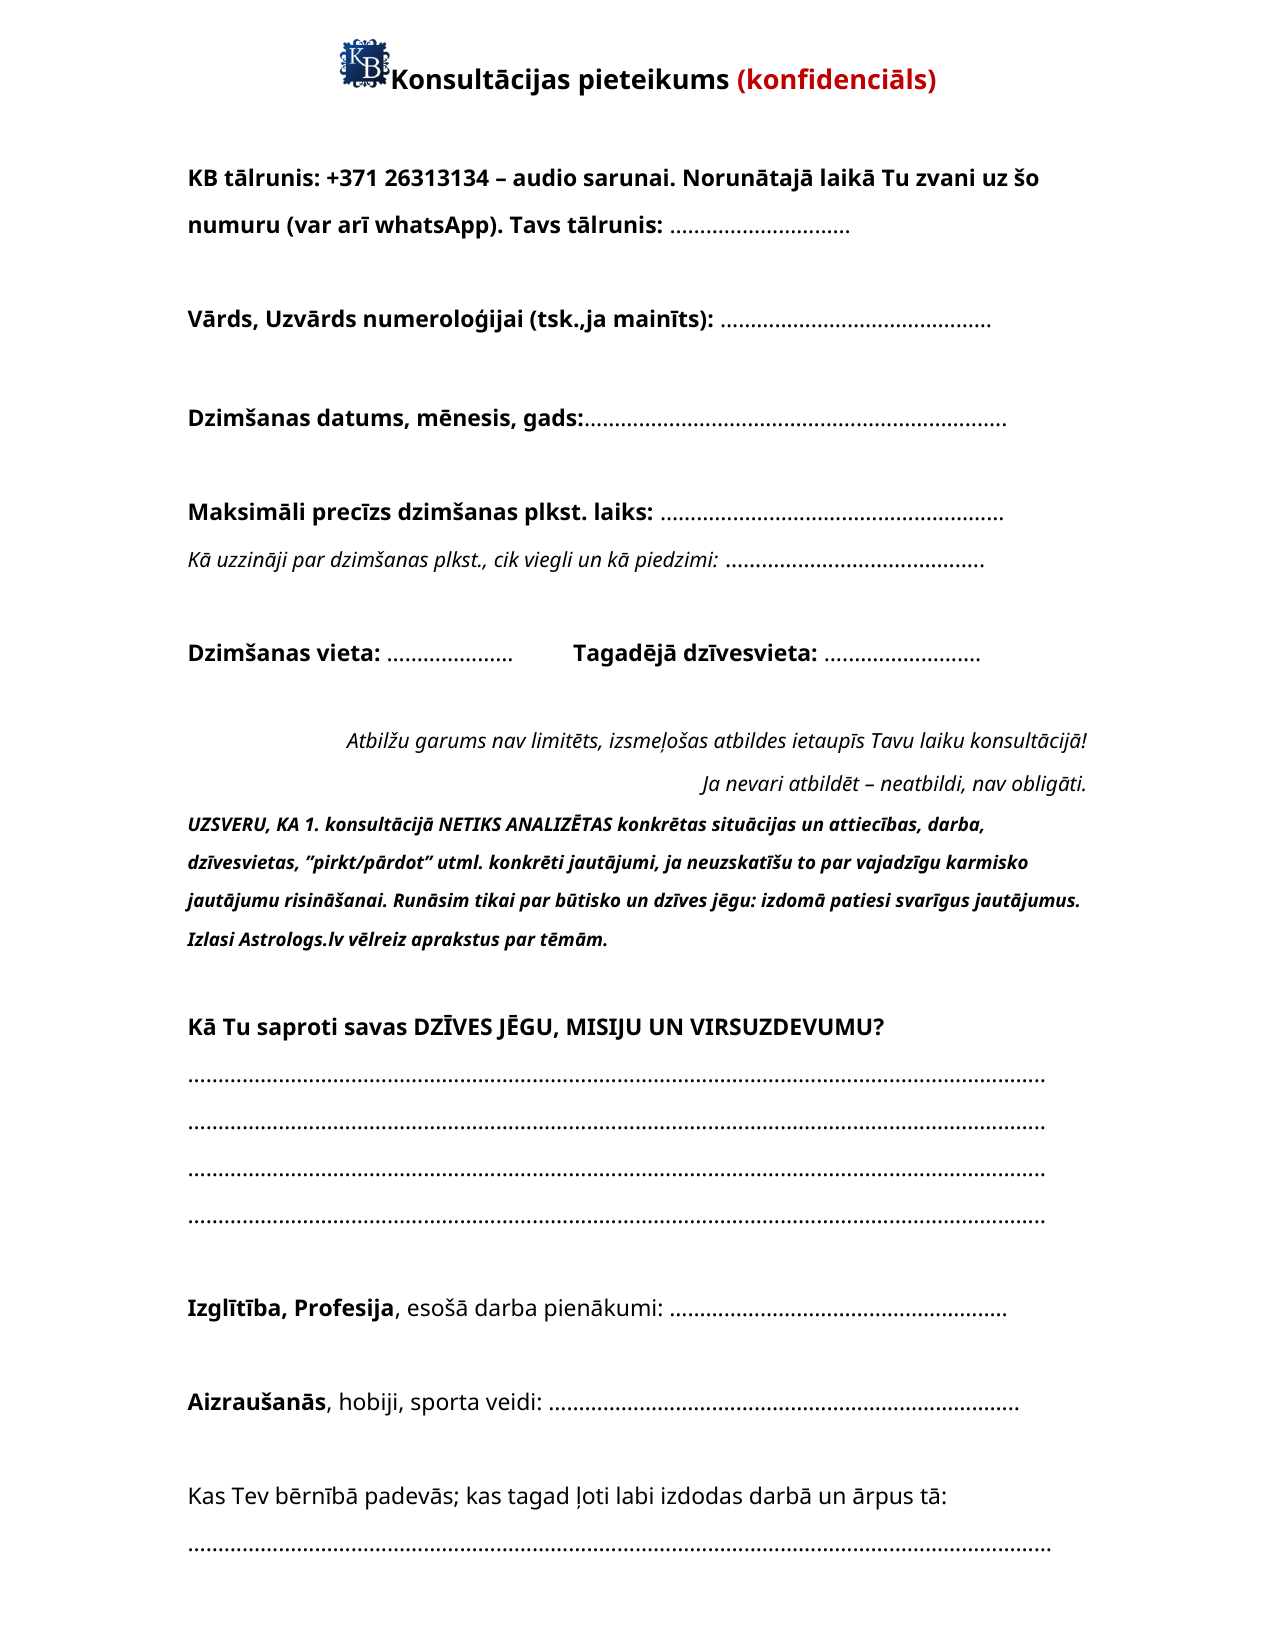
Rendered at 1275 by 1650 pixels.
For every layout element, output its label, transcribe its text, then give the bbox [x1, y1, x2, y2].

text Ja nevari atbildēt – neatbildi, nav obligāti. [187, 769, 1087, 797]
text ……………………………………………………………..…………………………………………………………….. [187, 1198, 1087, 1230]
text ……………………………………………………………..…………………………………………………………….. [187, 1105, 1087, 1136]
picture [338, 37, 391, 89]
text Kā uzzināji par dzimšanas plkst., cik viegli un kā piedzimi: …………………………..……….. [187, 543, 1087, 574]
text ……………………………………………………………..…………………………………………………………….. [187, 1152, 1087, 1183]
text Kas Tev bērnībā padevās; kas tagad ļoti labi izdodas darbā un ārpus tā: ……………………………………………………………..……………………………………………………………… [187, 1480, 1087, 1558]
text Aizraušanās, hobiji, sporta veidi: ………………………….……………………………………….. [187, 1386, 1087, 1417]
text Maksimāli precīzs dzimšanas plkst. laiks: ………………………………………………… [187, 496, 1087, 527]
text Kā Tu saproti savas DZĪVES JĒGU, MISIJU UN VIRSUZDEVUMU? [187, 1011, 1087, 1042]
text Atbilžu garums nav limitēts, izsmeļošas atbildes ietaupīs Tavu laiku konsultācijā! [187, 726, 1087, 754]
text Konsultācijas pieteikums (konfidenciāls) [187, 37, 390, 97]
text Izglītība, Profesija, esošā darba pienākumi: ……………………………………………….. [187, 1292, 1087, 1323]
text Konsultācijas pieteikums (konfidenciāls) [391, 37, 1087, 97]
text Dzimšanas vieta: ………………… Tagadējā dzīvesvieta: ….…………………. [187, 637, 1087, 668]
text Dzimšanas datums, mēnesis, gads:………………………………………………………..….. [187, 402, 1087, 433]
text Vārds, Uzvārds numeroloģijai (tsk.,ja mainīts): ……………………………………… [187, 303, 1087, 385]
text KB tālrunis: +371 26313134 – audio sarunai. Norunātajā laikā Tu zvani uz šo numuru (var arī whatsApp). Tavs tālrunis: ………………………… [187, 162, 1087, 240]
text ……………………………………………………………..…………………………………………………………….. [187, 1058, 1087, 1089]
text UZSVERU, KA 1. konsultācijā NETIKS ANALIZĒTAS konkrētas situācijas un attiecības, darba, dzīvesvietas, ”pirkt/pārdot” utml. konkrēti jautājumi, ja neuzskatīšu to par vajadzīgu karmisko jautājumu risināšanai. Runāsim tikai par būtisko un dzīves jēgu: izdomā patiesi svarīgus jautājumus. Izlasi Astrologs.lv vēlreiz aprakstus par tēmām. [187, 811, 1087, 951]
